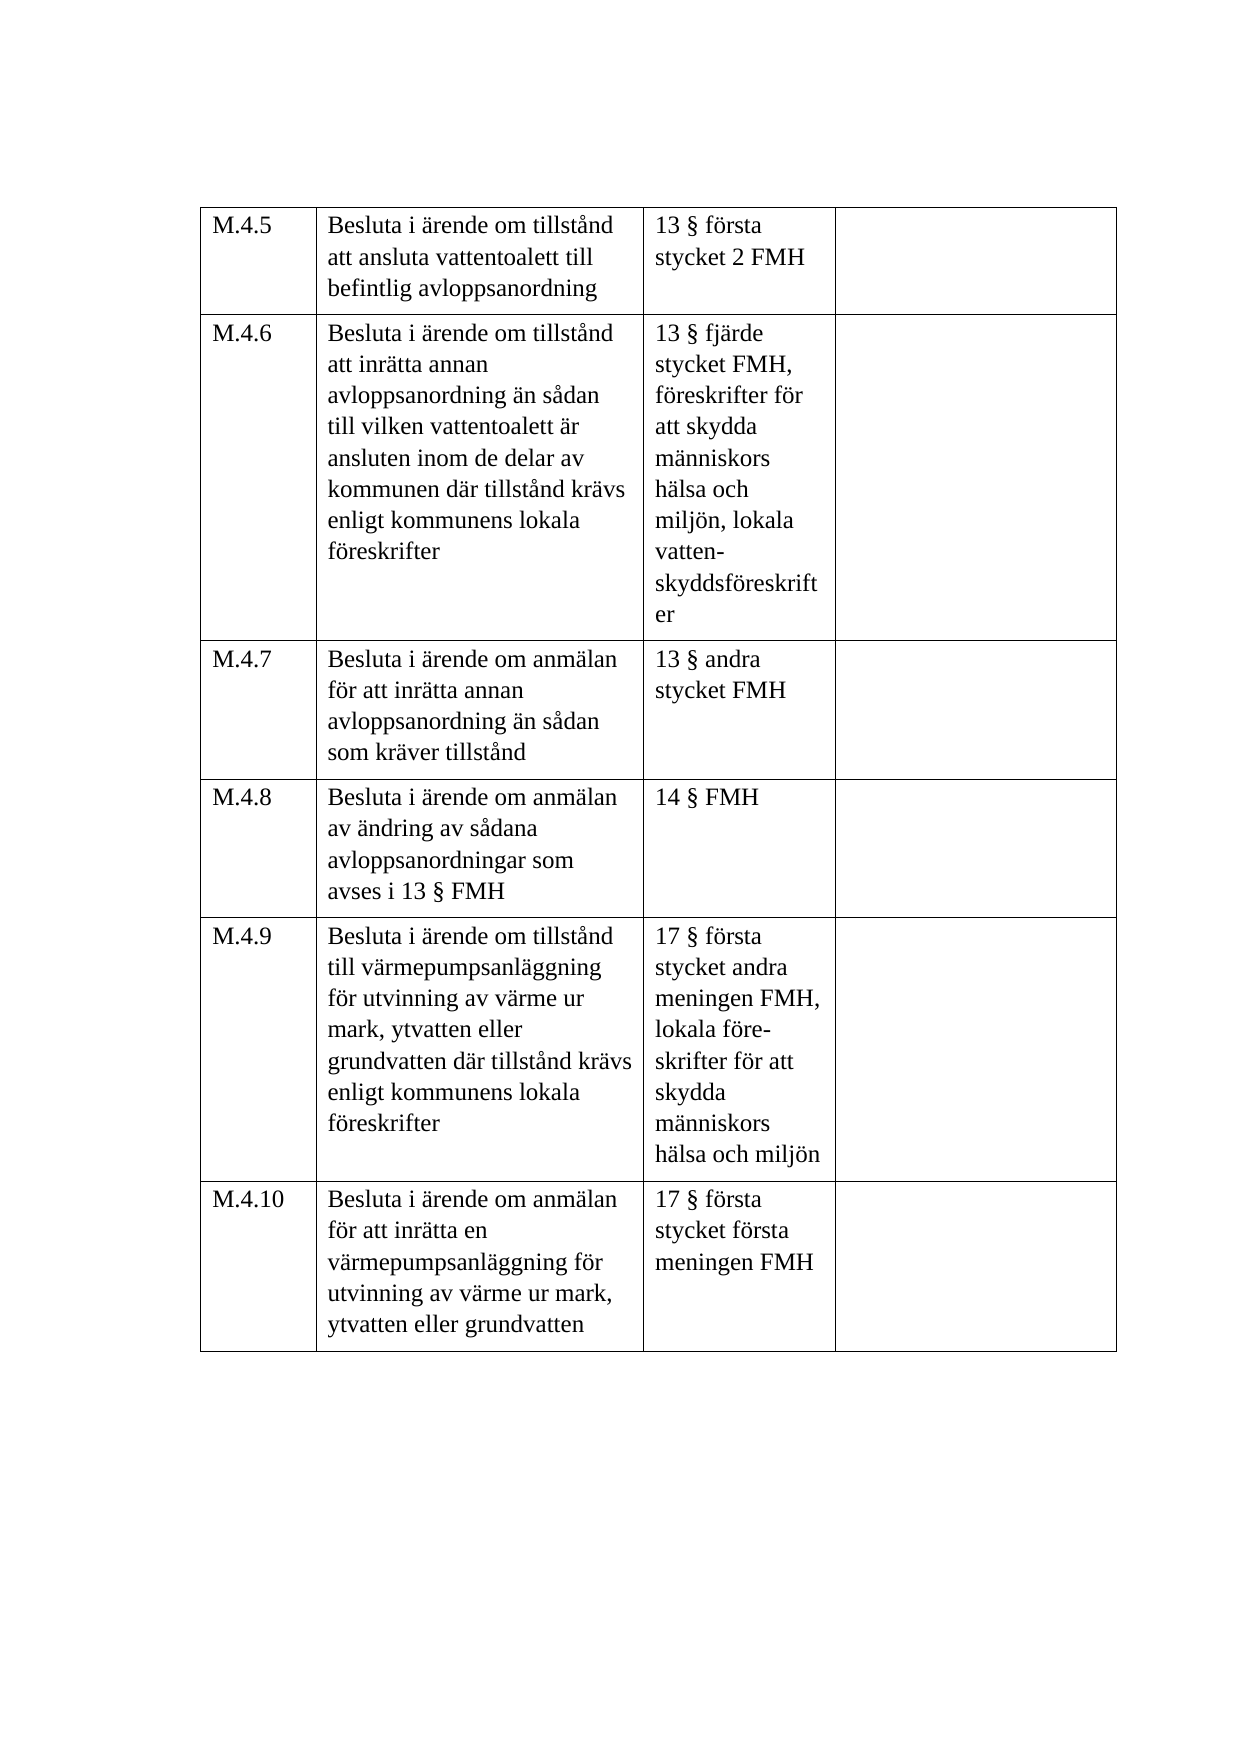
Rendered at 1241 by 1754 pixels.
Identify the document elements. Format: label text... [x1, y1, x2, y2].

table_cell Besluta i ärende om anmälan av ändring av sådana avloppsanordningar som avses i 13 § FMH [317, 780, 643, 917]
table_cell Besluta i ärende om tillstånd till värmepumpsanläggning för utvinning av värme ur mark, ytvatten eller grundvatten där tillstånd krävs enligt kommunens lokala föreskrifter [317, 918, 643, 1181]
table_cell 13 § fjärde stycket FMH, föreskrifter för att skydda människors hälsa och miljön, lokala vattenskyddsföreskrifter [644, 315, 835, 640]
table_cell [836, 780, 1116, 917]
table_cell Besluta i ärende om anmälan för att inrätta annan avloppsanordning än sådan som kräver tillstånd [317, 641, 643, 779]
table_cell [836, 208, 1116, 314]
table_cell [836, 315, 1116, 640]
table_cell M.4.5 [201, 208, 316, 314]
table_cell 13 § andra stycket FMH [644, 641, 835, 779]
table_cell M.4.6 [201, 315, 316, 640]
table_cell M.4.9 [201, 918, 316, 1181]
table_cell Besluta i ärende om tillstånd att ansluta vattentoalett till befintlig avloppsanordning [317, 208, 643, 314]
table_cell 14 § FMH [644, 780, 835, 917]
table_cell 17 § första stycket andra meningen FMH, lokala föreskrifter för att skydda människors hälsa och miljön [644, 918, 835, 1181]
table_cell [836, 918, 1116, 1181]
table_cell Besluta i ärende om anmälan för att inrätta en värmepumpsanläggning för utvinning av värme ur mark, ytvatten eller grundvatten [317, 1182, 643, 1351]
table_cell [836, 1182, 1116, 1351]
table_cell M.4.10 [201, 1182, 316, 1351]
table_cell [836, 641, 1116, 779]
table_cell 17 § första stycket första meningen FMH [644, 1182, 835, 1351]
table_cell M.4.8 [201, 780, 316, 917]
table_cell Besluta i ärende om tillstånd att inrätta annan avloppsanordning än sådan till vilken vattentoalett är ansluten inom de delar av kommunen där tillstånd krävs enligt kommunens lokala föreskrifter [317, 315, 643, 640]
table_cell M.4.7 [201, 641, 316, 779]
table_cell 13 § första stycket 2 FMH [644, 208, 835, 314]
